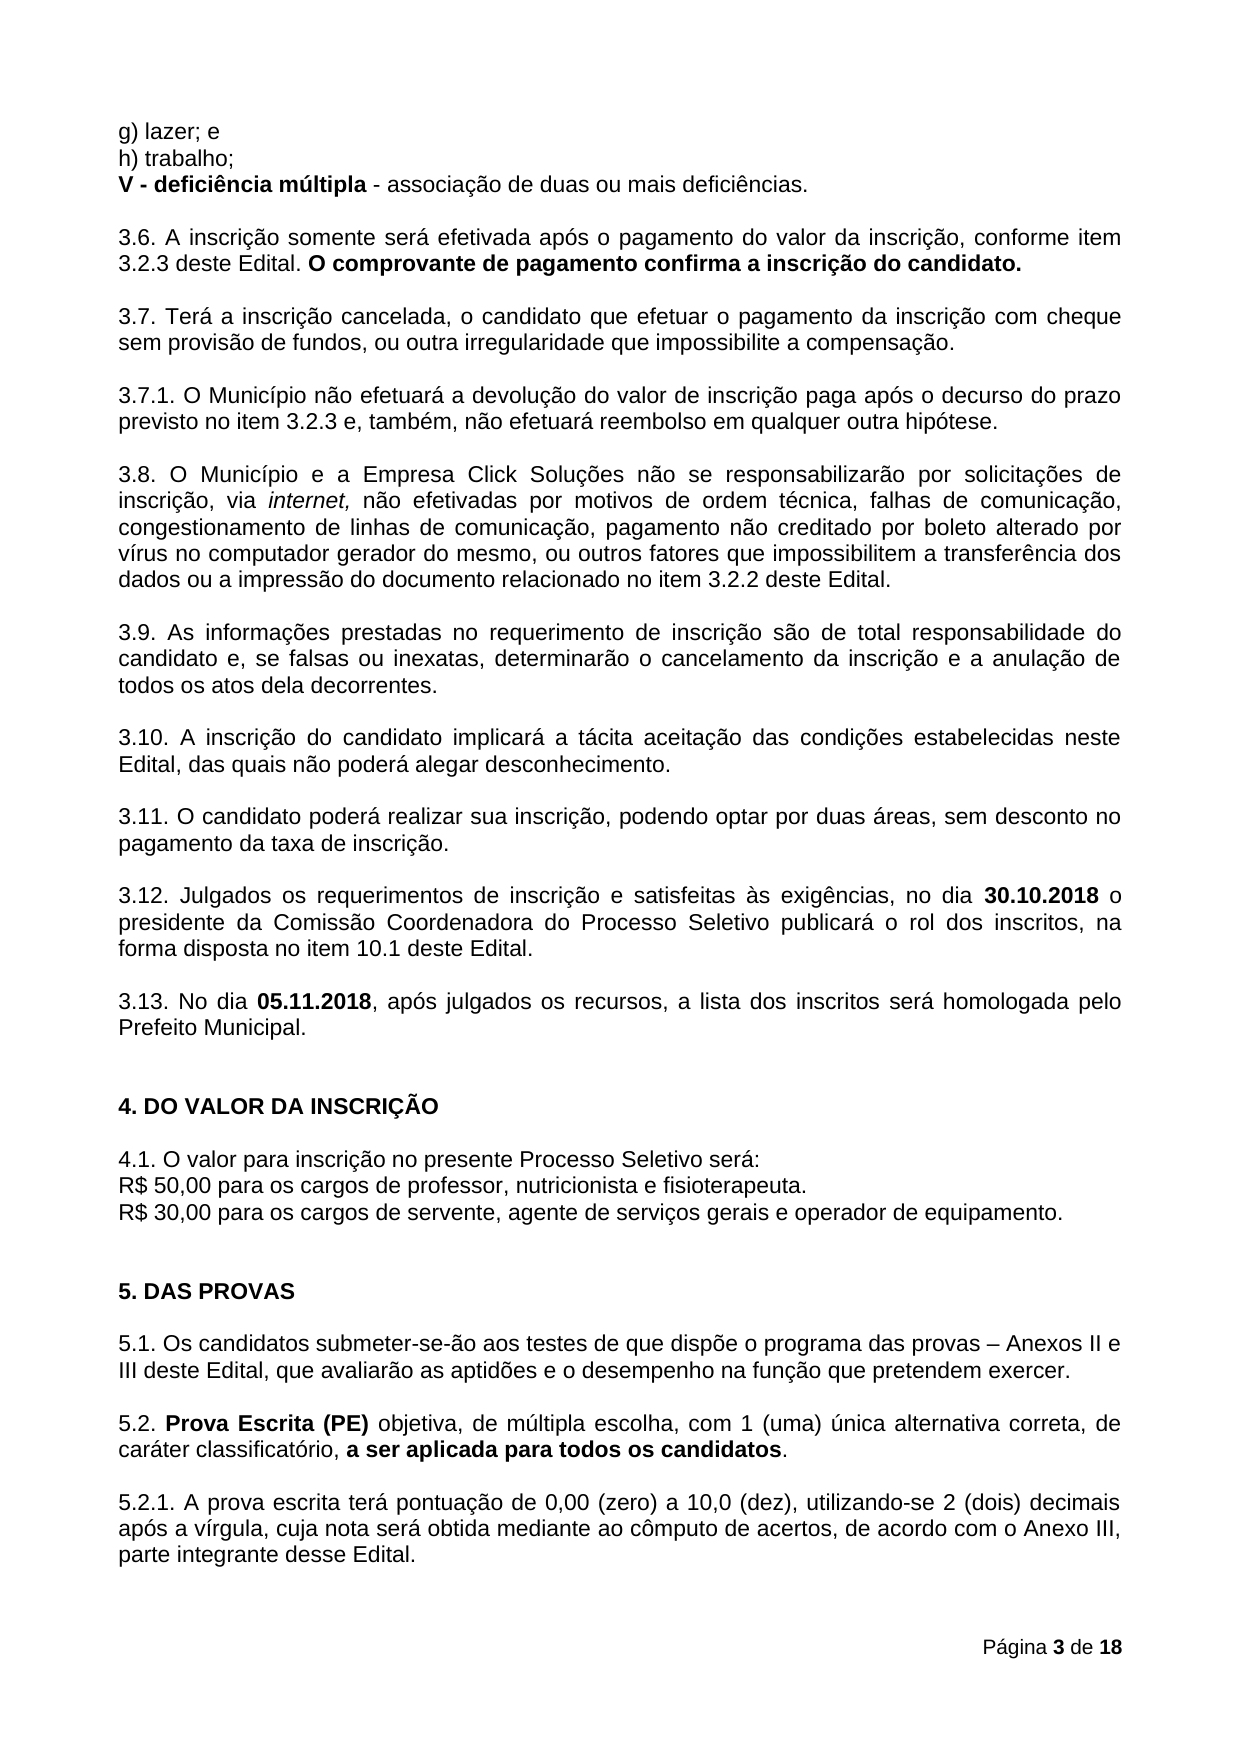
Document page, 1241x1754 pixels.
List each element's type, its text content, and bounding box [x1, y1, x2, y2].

text 4. DO VALOR DA INSCRIÇÃO [118, 1093, 1122, 1119]
text 5.1. Os candidatos submeter-se-ão aos testes de que dispõe o programa das provas – Anexos II e III deste Edital, que avaliarão as aptidões e o desempenho na função que pretendem exercer. [118, 1330, 1122, 1383]
text 5.2.1. A prova escrita terá pontuação de 0,00 (zero) a 10,0 (dez), utilizando-se 2 (dois) decimais após a vírgula, cuja nota será obtida mediante ao cômputo de acertos, de acordo com o Anexo III, parte integrante desse Edital. [118, 1488, 1122, 1568]
text V - deficiência múltipla - associação de duas ou mais deficiências. [118, 171, 1122, 197]
text 5.2. Prova Escrita (PE) objetiva, de múltipla escolha, com 1 (uma) única alternativa correta, de caráter classificatório, a ser aplicada para todos os candidatos. [118, 1409, 1122, 1462]
text 3.7.1. O Município não efetuará a devolução do valor de inscrição paga após o decurso do prazo previsto no item 3.2.3 e, também, não efetuará reembolso em qualquer outra hipótese. [118, 382, 1122, 434]
text 5. DAS PROVAS [118, 1278, 1122, 1304]
text 3.11. O candidato poderá realizar sua inscrição, podendo optar por duas áreas, sem desconto no pagamento da taxa de inscrição. [118, 803, 1122, 856]
text 3.7. Terá a inscrição cancelada, o candidato que efetuar o pagamento da inscrição com cheque sem provisão de fundos, ou outra irregularidade que impossibilite a compensação. [118, 303, 1122, 355]
text 4.1. O valor para inscrição no presente Processo Seletivo será: [118, 1146, 1122, 1172]
text h) trabalho; [118, 144, 1122, 171]
text 3.10. A inscrição do candidato implicará a tácita aceitação das condições estabelecidas neste Edital, das quais não poderá alegar desconhecimento. [118, 724, 1122, 777]
text 3.12. Julgados os requerimentos de inscrição e satisfeitas às exigências, no dia 30.10.2018 o presidente da Comissão Coordenadora do Processo Seletivo publicará o rol dos inscritos, na forma disposta no item 10.1 deste Edital. [118, 882, 1122, 961]
text R$ 30,00 para os cargos de servente, agente de serviços gerais e operador de equipamento. [118, 1199, 1122, 1225]
text 3.9. As informações prestadas no requerimento de inscrição são de total responsabilidade do candidato e, se falsas ou inexatas, determinarão o cancelamento da inscrição e a anulação de todos os atos dela decorrentes. [118, 619, 1122, 698]
text 3.8. O Município e a Empresa Click Soluções não se responsabilizarão por solicitações de inscrição, via internet, não efetivadas por motivos de ordem técnica, falhas de comunicação, congestionamento de linhas de comunicação, pagamento não creditado por boleto alterado por vírus no computador gerador do mesmo, ou outros fatores que impossibilitem a transferência dos dados ou a impressão do documento relacionado no item 3.2.2 deste Edital. [118, 461, 1122, 592]
text R$ 50,00 para os cargos de professor, nutricionista e fisioterapeuta. [118, 1172, 1122, 1199]
text 3.6. A inscrição somente será efetivada após o pagamento do valor da inscrição, conforme item 3.2.3 deste Edital. O comprovante de pagamento confirma a inscrição do candidato. [118, 223, 1122, 276]
text g) lazer; e [118, 118, 1122, 144]
text 3.13. No dia 05.11.2018, após julgados os recursos, a lista dos inscritos será homologada pelo Prefeito Municipal. [118, 988, 1122, 1041]
